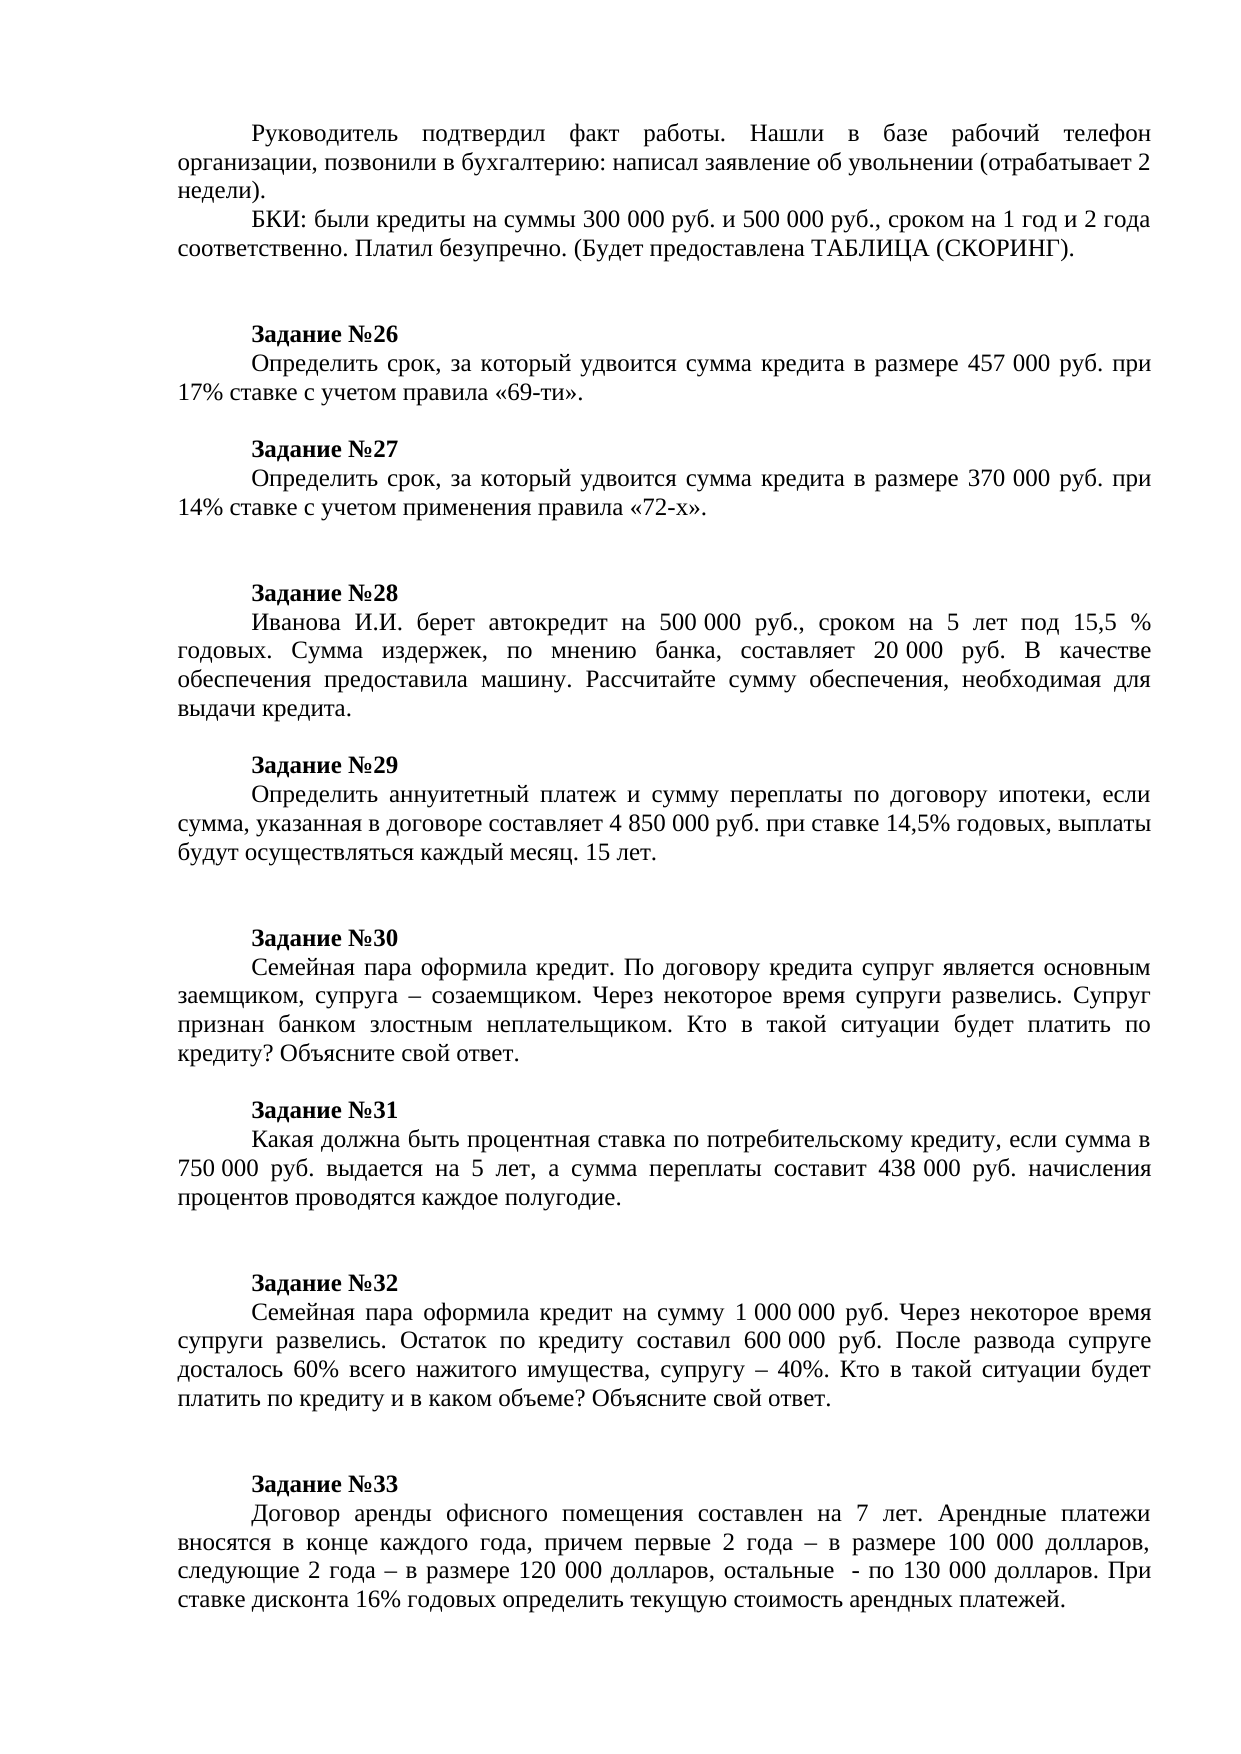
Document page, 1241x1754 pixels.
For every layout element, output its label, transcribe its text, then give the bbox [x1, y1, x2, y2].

text Семейная пара оформила кредит на сумму 1 000 000 руб. Через некоторое время супруги развелись. Остаток по кредиту составил 600 000 руб. После развода супруге досталось 60% всего нажитого имущества, супругу – 40%. Кто в такой ситуации будет платить по кредиту и в каком объеме? Объясните свой ответ. [177, 1297, 1152, 1412]
text Задание №31 [177, 1096, 1152, 1124]
list Руководитель подтвердил факт работы. Нашли в базе рабочий телефон организации, позвонили в бухгалтерию: написал заявление об увольнении (отрабатывает 2 недели). [177, 118, 1152, 204]
text Определить аннуитетный платеж и сумму переплаты по договору ипотеки, если сумма, указанная в договоре составляет 4 850 000 руб. при ставке 14,5% годовых, выплаты будут осуществляться каждый месяц. 15 лет. [177, 779, 1152, 866]
text Задание №33 [177, 1469, 1152, 1498]
text Задание №27 [177, 434, 1152, 463]
text Какая должна быть процентная ставка по потребительскому кредиту, если сумма в 750 000 руб. выдается на 5 лет, а сумма переплаты составит 438 000 руб. начисления процентов проводятся каждое полугодие. [177, 1124, 1152, 1211]
text Семейная пара оформила кредит. По договору кредита супруг является основным заемщиком, супруга – созаемщиком. Через некоторое время супруги развелись. Супруг признан банком злостным неплательщиком. Кто в такой ситуации будет платить по кредиту? Объясните свой ответ. [177, 952, 1152, 1067]
text Задание №32 [177, 1268, 1152, 1297]
text Определить срок, за который удвоится сумма кредита в размере 457 000 руб. при 17% ставке с учетом правила «69-ти». [177, 348, 1152, 406]
text Договор аренды офисного помещения составлен на 7 лет. Арендные платежи вносятся в конце каждого года, причем первые 2 года – в размере 100 000 долларов, следующие 2 года – в размере 120 000 долларов, остальные - по 130 000 долларов. При ставке дисконта 16% годовых определить текущую стоимость арендных платежей. [177, 1498, 1152, 1613]
text Определить срок, за который удвоится сумма кредита в размере 370 000 руб. при 14% ставке с учетом применения правила «72-х». [177, 463, 1152, 521]
text Задание №29 [177, 751, 1152, 779]
text Задание №26 [177, 319, 1152, 348]
text Иванова И.И. берет автокредит на 500 000 руб., сроком на 5 лет под 15,5 % годовых. Сумма издержек, по мнению банка, составляет 20 000 руб. В качестве обеспечения предоставила машину. Рассчитайте сумму обеспечения, необходимая для выдачи кредита. [177, 607, 1152, 722]
text Задание №28 [177, 578, 1152, 607]
text Задание №30 [177, 923, 1152, 952]
list БКИ: были кредиты на суммы 300 000 руб. и 500 000 руб., сроком на 1 год и 2 года соответственно. Платил безупречно. (Будет предоставлена ТАБЛИЦА (СКОРИНГ). [177, 204, 1152, 262]
